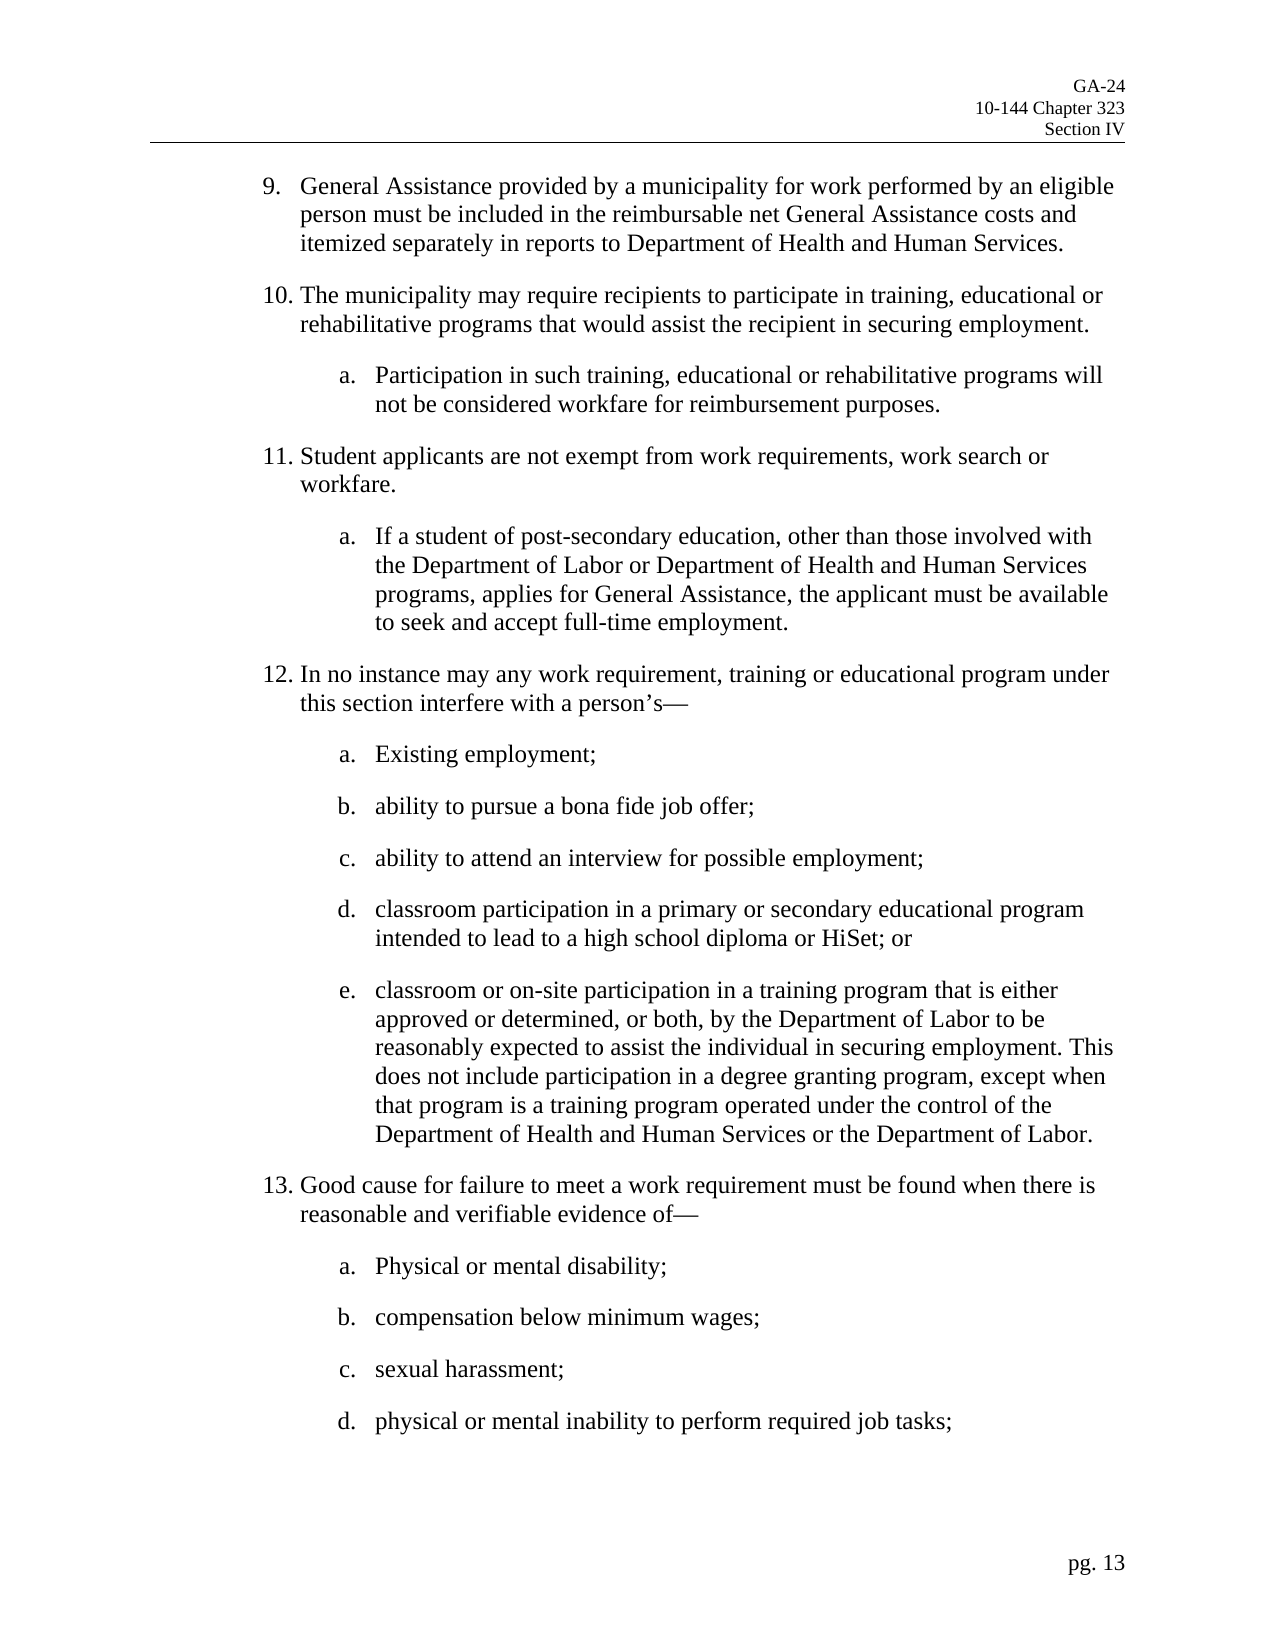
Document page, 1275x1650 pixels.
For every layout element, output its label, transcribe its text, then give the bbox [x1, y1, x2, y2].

list Good cause for failure to meet a work requirement must be found when there is reasonable and verifiable evidence of— [262, 1170, 1125, 1228]
list The municipality may require recipients to participate in training, educational or rehabilitative programs that would assist the recipient in securing employment. [262, 280, 1125, 337]
list ability to attend an interview for possible employment; [356, 843, 1125, 872]
list sexual harassment; [356, 1354, 1125, 1383]
list Participation in such training, educational or rehabilitative programs will not be considered workfare for reimbursement purposes. [356, 360, 1125, 418]
list classroom or on-site participation in a training program that is either approved or determined, or both, by the Department of Labor to be reasonably expected to assist the individual in securing employment. This does not include participation in a degree granting program, except when that program is a training program operated under the control of the Department of Health and Human Services or the Department of Labor. [356, 975, 1125, 1147]
list ability to pursue a bona fide job offer; [356, 791, 1125, 820]
list classroom participation in a primary or secondary educational program intended to lead to a high school diploma or HiSet; or [356, 894, 1125, 952]
list If a student of post-secondary education, other than those involved with the Department of Labor or Department of Health and Human Services programs, applies for General Assistance, the applicant must be available to seek and accept full-time employment. [356, 521, 1125, 636]
list Student applicants are not exempt from work requirements, work search or workfare. [262, 441, 1125, 498]
list physical or mental inability to perform required job tasks; [356, 1406, 1125, 1434]
list compensation below minimum wages; [356, 1302, 1125, 1331]
list In no instance may any work requirement, training or educational program under this section interfere with a person’s— [262, 659, 1125, 717]
list Existing employment; [356, 739, 1125, 768]
list General Assistance provided by a municipality for work performed by an eligible person must be included in the reimbursable net General Assistance costs and itemized separately in reports to Department of Health and Human Services. [262, 171, 1125, 257]
list Physical or mental disability; [356, 1251, 1125, 1279]
